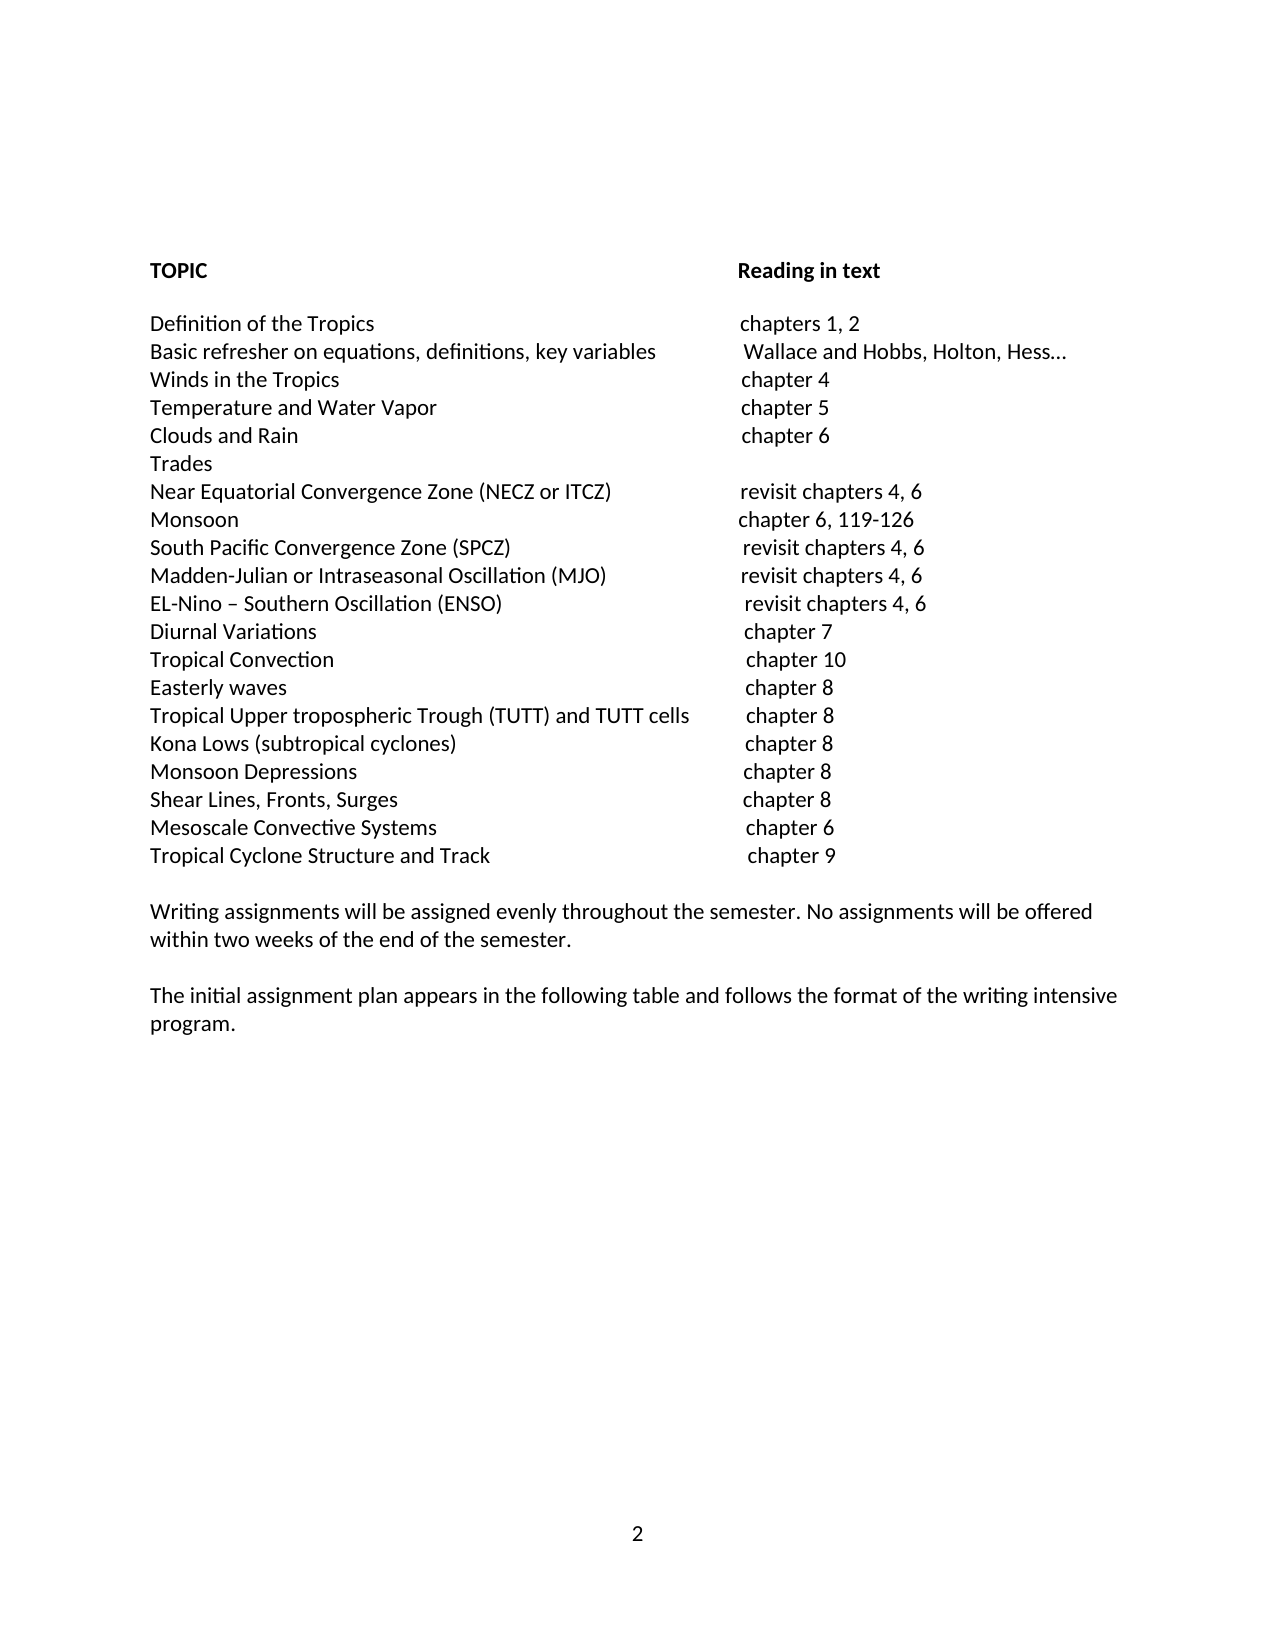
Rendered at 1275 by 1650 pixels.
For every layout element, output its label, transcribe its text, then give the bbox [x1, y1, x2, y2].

text EL-Nino – Southern Oscillation (ENSO) revisit chapters 4, 6 [150, 589, 1125, 617]
text The initial assignment plan appears in the following table and follows the format of the writing intensive program. [150, 982, 1125, 1038]
text Monsoon chapter 6, 119-126 [150, 505, 1125, 533]
text Kona Lows (subtropical cyclones) chapter 8 [150, 729, 1125, 757]
text Definition of the Tropics chapters 1, 2 [150, 309, 1125, 337]
text Mesoscale Convective Systems chapter 6 [150, 813, 1125, 841]
text Near Equatorial Convergence Zone (NECZ or ITCZ) revisit chapters 4, 6 [150, 477, 1125, 505]
text Writing assignments will be assigned evenly throughout the semester. No assignments will be offered within two weeks of the end of the semester. [150, 897, 1125, 953]
text Easterly waves chapter 8 [150, 673, 1125, 701]
text Clouds and Rain chapter 6 [150, 421, 1125, 449]
text Tropical Upper tropospheric Trough (TUTT) and TUTT cells chapter 8 [150, 701, 1125, 729]
text Monsoon Depressions chapter 8 [150, 757, 1125, 785]
text Trades [150, 449, 1125, 477]
text Madden-Julian or Intraseasonal Oscillation (MJO) revisit chapters 4, 6 [150, 561, 1125, 589]
text South Pacific Convergence Zone (SPCZ) revisit chapters 4, 6 [150, 533, 1125, 561]
text Basic refresher on equations, definitions, key variables Wallace and Hobbs, Holton, Hess… [150, 337, 1125, 365]
text Diurnal Variations chapter 7 [150, 617, 1125, 645]
text Shear Lines, Fronts, Surges chapter 8 [150, 785, 1125, 813]
text TOPIC Reading in text [150, 256, 1125, 284]
text Tropical Cyclone Structure and Track chapter 9 [150, 841, 1125, 869]
text Tropical Convection chapter 10 [150, 645, 1125, 673]
text Temperature and Water Vapor chapter 5 [150, 393, 1125, 421]
text Winds in the Tropics chapter 4 [150, 365, 1125, 393]
